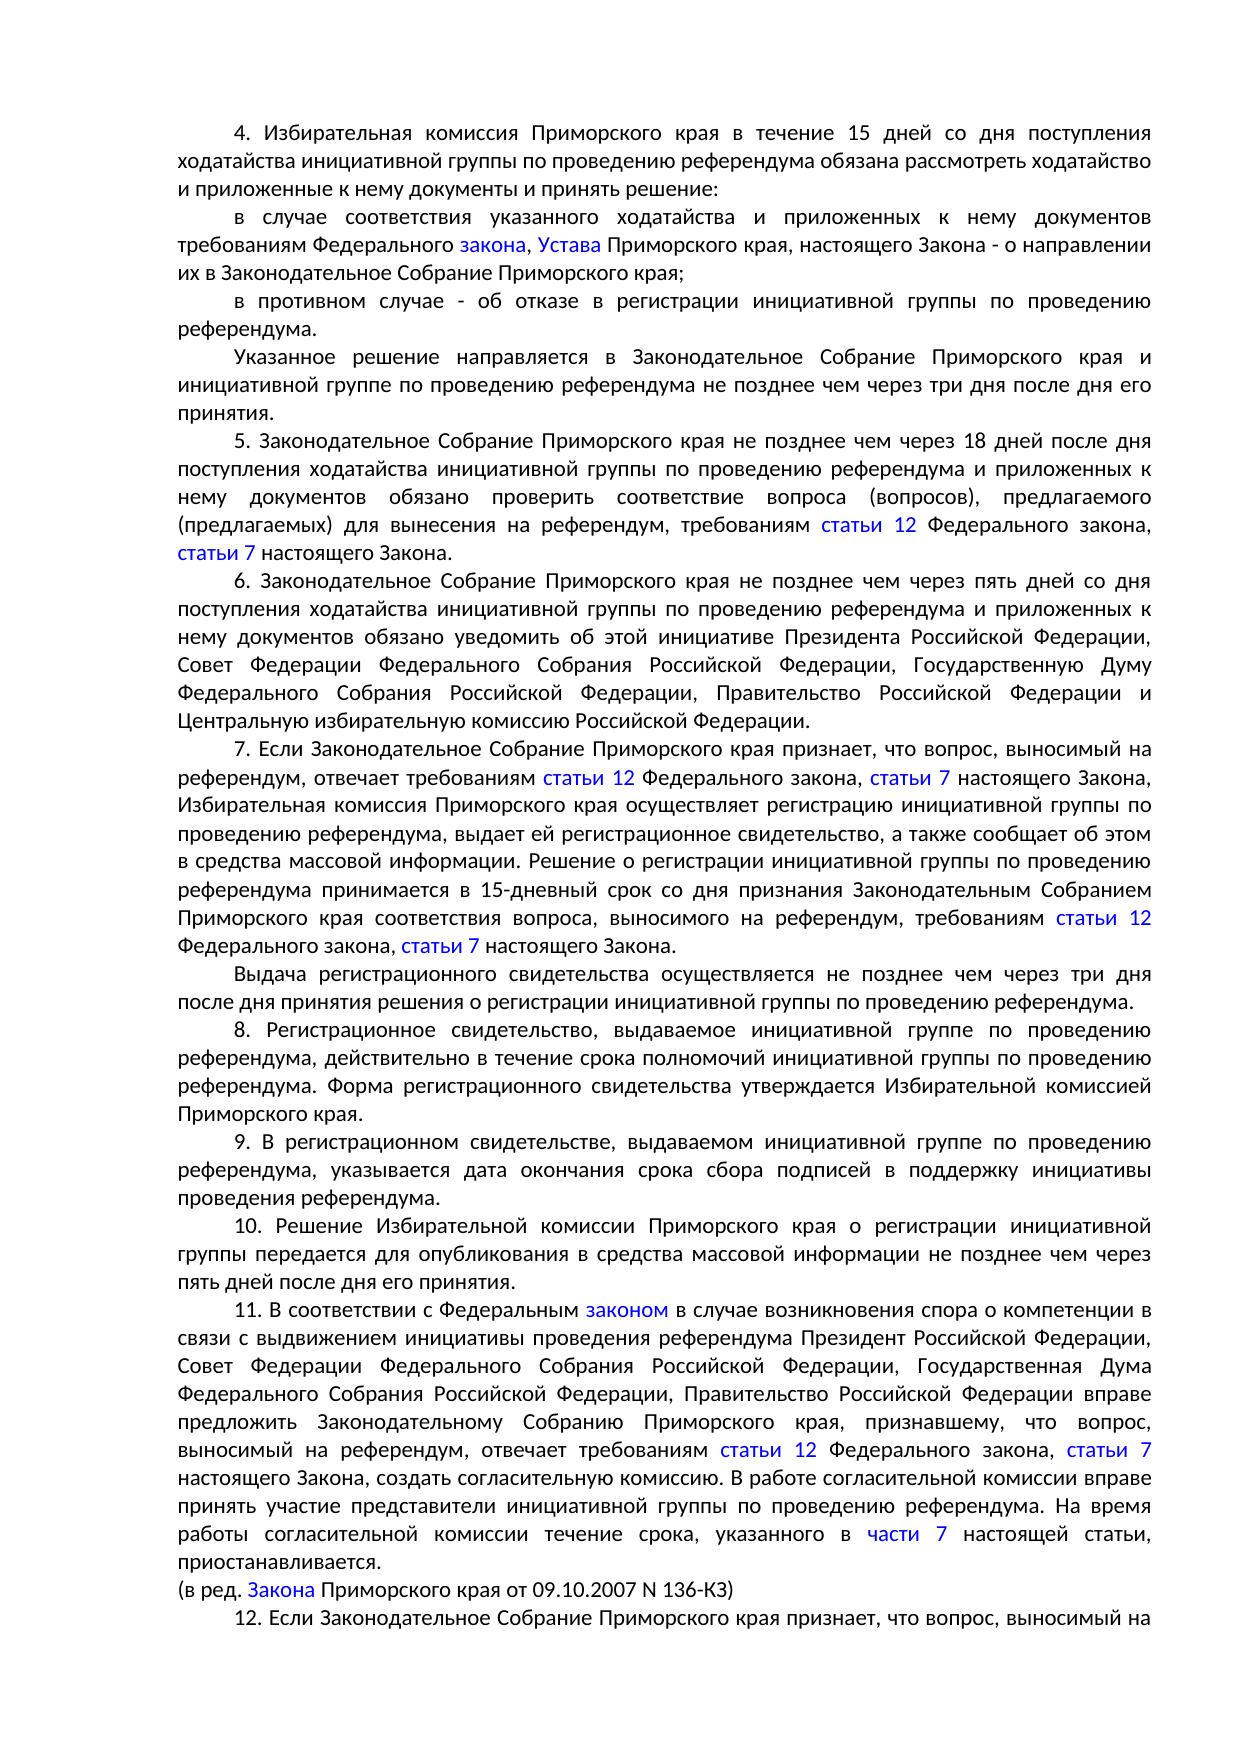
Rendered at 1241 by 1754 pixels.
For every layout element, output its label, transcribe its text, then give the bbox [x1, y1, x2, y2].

text (в ред. Закона Приморского края от 09.10.2007 N 136-КЗ) [177, 1575, 1152, 1603]
text 5. Законодательное Собрание Приморского края не позднее чем через 18 дней после дня поступления ходатайства инициативной группы по проведению референдума и приложенных к нему документов обязано проверить соответствие вопроса (вопросов), предлагаемого (предлагаемых) для вынесения на референдум, требованиям статьи 12 Федерального закона, статьи 7 настоящего Закона. [177, 426, 1152, 566]
text в противном случае - об отказе в регистрации инициативной группы по проведению референдума. [177, 286, 1152, 342]
text 11. В соответствии с Федеральным законом в случае возникновения спора о компетенции в связи с выдвижением инициативы проведения референдума Президент Российской Федерации, Совет Федерации Федерального Собрания Российской Федерации, Государственная Дума Федерального Собрания Российской Федерации, Правительство Российской Федерации вправе предложить Законодательному Собранию Приморского края, признавшему, что вопрос, выносимый на референдум, отвечает требованиям статьи 12 Федерального закона, статьи 7 настоящего Закона, создать согласительную комиссию. В работе согласительной комиссии вправе принять участие представители инициативной группы по проведению референдума. На время работы согласительной комиссии течение срока, указанного в части 7 настоящей статьи, приостанавливается. [177, 1295, 1152, 1575]
text 8. Регистрационное свидетельство, выдаваемое инициативной группе по проведению референдума, действительно в течение срока полномочий инициативной группы по проведению референдума. Форма регистрационного свидетельства утверждается Избирательной комиссией Приморского края. [177, 1015, 1152, 1127]
text в случае соответствия указанного ходатайства и приложенных к нему документов требованиям Федерального закона, Устава Приморского края, настоящего Закона - о направлении их в Законодательное Собрание Приморского края; [177, 202, 1152, 286]
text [177, 1603, 1152, 1631]
text 9. В регистрационном свидетельстве, выдаваемом инициативной группе по проведению референдума, указывается дата окончания срока сбора подписей в поддержку инициативы проведения референдума. [177, 1127, 1152, 1211]
text 4. Избирательная комиссия Приморского края в течение 15 дней со дня поступления ходатайства инициативной группы по проведению референдума обязана рассмотреть ходатайство и приложенные к нему документы и принять решение: [177, 118, 1152, 202]
text Указанное решение направляется в Законодательное Собрание Приморского края и инициативной группе по проведению референдума не позднее чем через три дня после дня его принятия. [177, 342, 1152, 426]
text 6. Законодательное Собрание Приморского края не позднее чем через пять дней со дня поступления ходатайства инициативной группы по проведению референдума и приложенных к нему документов обязано уведомить об этой инициативе Президента Российской Федерации, Совет Федерации Федерального Собрания Российской Федерации, Государственную Думу Федерального Собрания Российской Федерации, Правительство Российской Федерации и Центральную избирательную комиссию Российской Федерации. [177, 566, 1152, 734]
text 10. Решение Избирательной комиссии Приморского края о регистрации инициативной группы передается для опубликования в средства массовой информации не позднее чем через пять дней после дня его принятия. [177, 1211, 1152, 1295]
text Выдача регистрационного свидетельства осуществляется не позднее чем через три дня после дня принятия решения о регистрации инициативной группы по проведению референдума. [177, 959, 1152, 1015]
text 7. Если Законодательное Собрание Приморского края признает, что вопрос, выносимый на референдум, отвечает требованиям статьи 12 Федерального закона, статьи 7 настоящего Закона, Избирательная комиссия Приморского края осуществляет регистрацию инициативной группы по проведению референдума, выдает ей регистрационное свидетельство, а также сообщает об этом в средства массовой информации. Решение о регистрации инициативной группы по проведению референдума принимается в 15-дневный срок со дня признания Законодательным Собранием Приморского края соответствия вопроса, выносимого на референдум, требованиям статьи 12 Федерального закона, статьи 7 настоящего Закона. [177, 734, 1152, 959]
